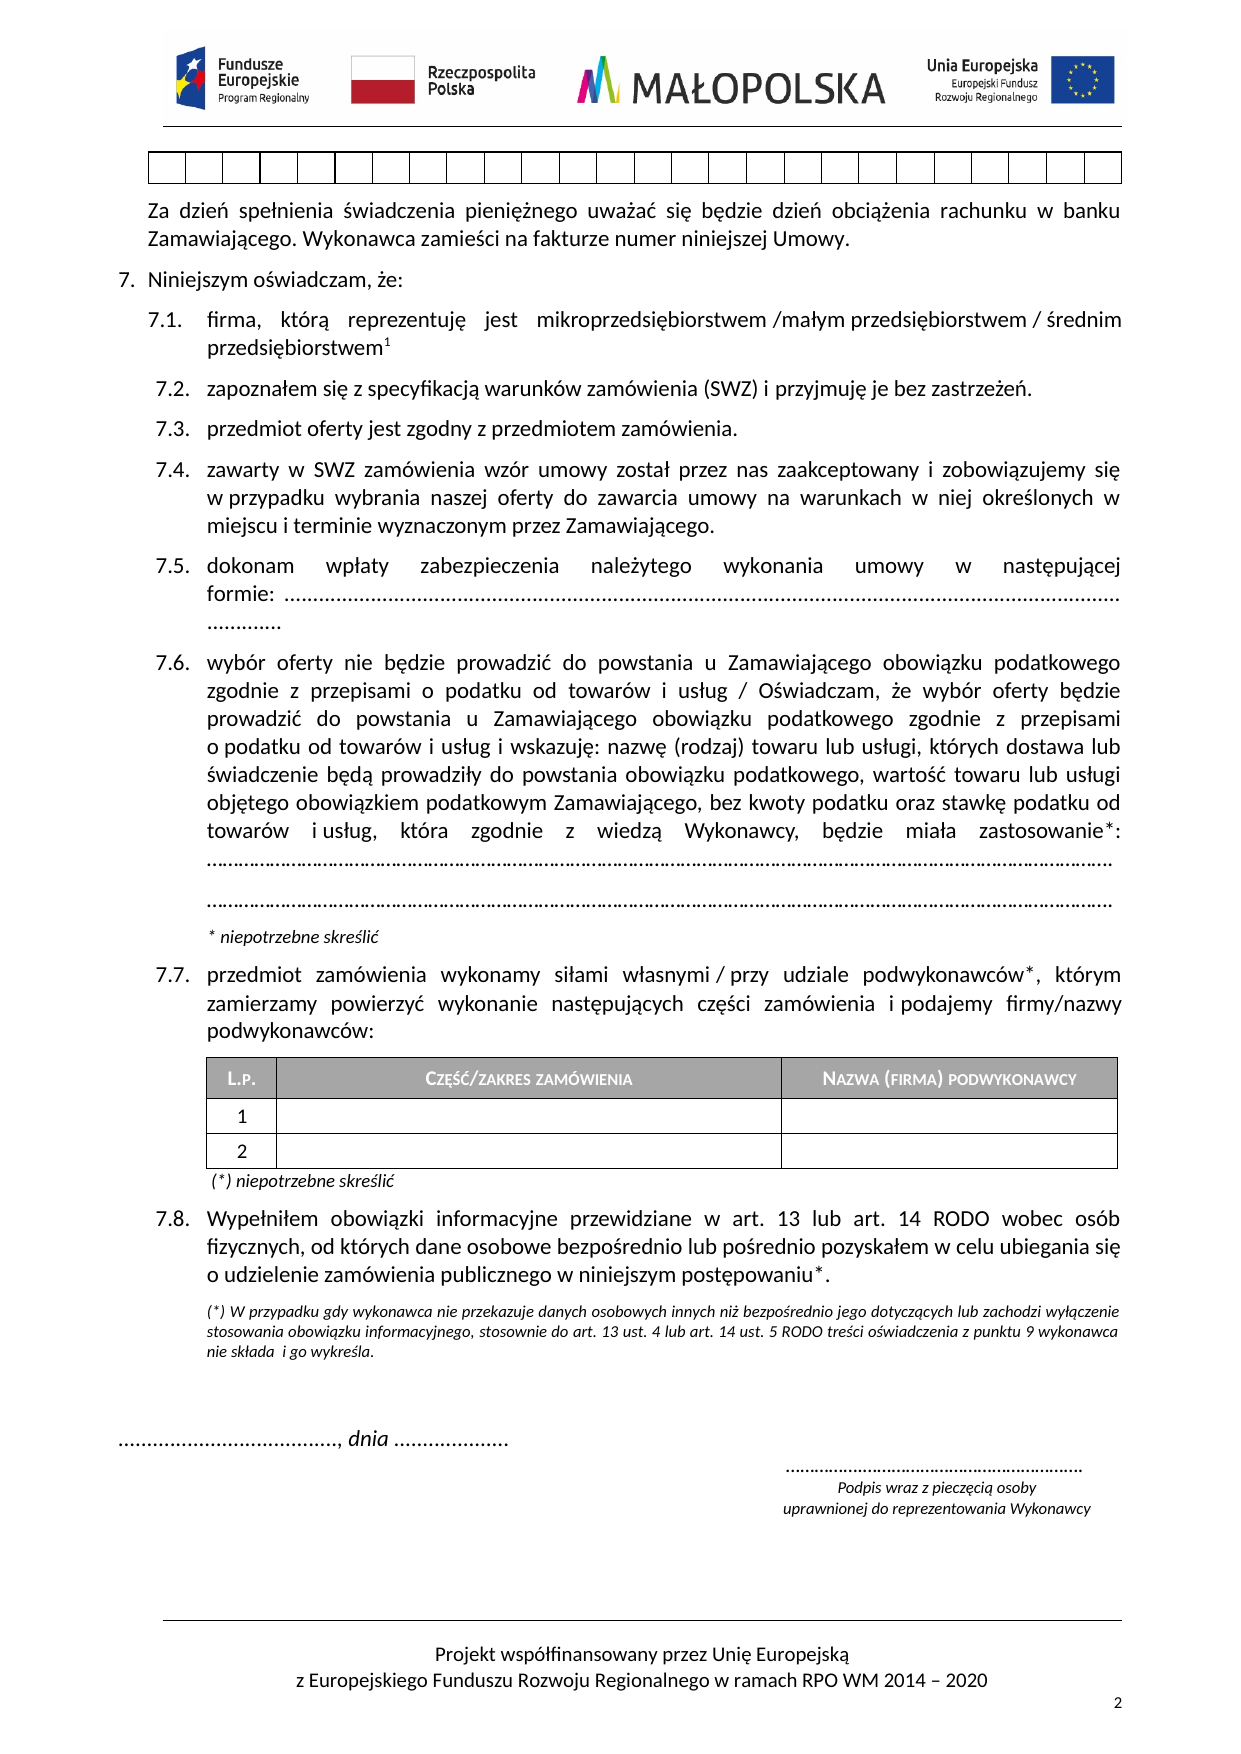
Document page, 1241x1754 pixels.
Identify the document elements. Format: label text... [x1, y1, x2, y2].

table_header [747, 153, 784, 183]
text (*) niepotrzebne skreślić [207, 1169, 1122, 1192]
table_header [298, 153, 334, 183]
text …………….………………………………………. [753, 1452, 1122, 1478]
table_cell [782, 1099, 1117, 1133]
picture [162, 29, 1128, 125]
table_header [1009, 153, 1046, 183]
table_header [336, 153, 372, 183]
list dokonam wpłaty zabezpieczenia należytego wykonania umowy w następującej formie: .............................................................................................................................................................. [155, 551, 1122, 636]
table_header [672, 153, 708, 183]
list zawarty w SWZ zamówienia wzór umowy został przez nas zaakceptowany i zobowiązujemy się w przypadku wybrania naszej oferty do zawarcia umowy na warunkach w niej określonych w miejscu i terminie wyznaczonym przez Zamawiającego. [155, 455, 1122, 539]
table_header [522, 153, 559, 183]
list wybór oferty nie będzie prowadzić do powstania u Zamawiającego obowiązku podatkowego zgodnie z przepisami o podatku od towarów i usług / Oświadczam, że wybór oferty będzie prowadzić do powstania u Zamawiającego obowiązku podatkowego zgodnie z przepisami o podatku od towarów i usług i wskazuję: nazwę (rodzaj) towaru lub usługi, których dostawa lub świadczenie będą prowadziły do powstania obowiązku podatkowego, wartość towaru lub usługi objętego obowiązkiem podatkowym Zamawiającego, bez kwoty podatku oraz stawkę podatku od towarów i usług, która zgodnie z wiedzą Wykonawcy, będzie miała zastosowanie*: ………………………………………………………………………………………………………………………………………………………. [155, 648, 1122, 872]
list przedmiot oferty jest zgodny z przedmiotem zamówienia. [155, 414, 1122, 442]
list firma, którą reprezentuję jest mikroprzedsiębiorstwem /małym przedsiębiorstwem / średnim przedsiębiorstwem [148, 305, 1122, 361]
text ......................................, dnia .................... [118, 1424, 1122, 1452]
text * niepotrzebne skreślić [207, 925, 1122, 948]
table_header [597, 153, 634, 183]
table_header Nazwa (firma) podwykonawcy [782, 1058, 1117, 1098]
table_header [935, 153, 971, 183]
table_header [897, 153, 934, 183]
table_cell 2 [207, 1134, 276, 1168]
table_header [709, 153, 746, 183]
table_header L.p. [207, 1058, 276, 1098]
table_cell [782, 1134, 1117, 1168]
table_header [410, 153, 446, 183]
table_header Część/zakres zamówienia [277, 1058, 781, 1098]
table_cell [277, 1099, 781, 1133]
table_header [373, 153, 409, 183]
table_cell 1 [207, 1099, 276, 1133]
text ………………………………………………………………………………………………………………………………………………………. [207, 885, 1122, 913]
table_header [223, 153, 259, 183]
table_header [1085, 153, 1121, 183]
table_header [149, 153, 185, 183]
text uprawnionej do reprezentowania Wykonawcy [753, 1498, 1122, 1518]
table_header [1047, 153, 1084, 183]
table_header [186, 153, 222, 183]
table_header [972, 153, 1008, 183]
table_header [485, 153, 521, 183]
list zapoznałem się z specyfikacją warunków zamówienia (SWZ) i przyjmuję je bez zastrzeżeń. [155, 374, 1122, 402]
table_header [560, 153, 596, 183]
list (*) W przypadku gdy wykonawca nie przekazuje danych osobowych innych niż bezpośrednio jego dotyczących lub zachodzi wyłączenie stosowania obowiązku informacyjnego, stosownie do art. 13 ust. 4 lub art. 14 ust. 5 RODO treści oświadczenia z punktu 9 wykonawca nie składa i go wykreśla. [207, 1301, 1122, 1362]
list Wypełniłem obowiązki informacyjne przewidziane w art. 13 lub art. 14 RODO wobec osób fizycznych, od których dane osobowe bezpośrednio lub pośrednio pozyskałem w celu ubiegania się o udzielenie zamówienia publicznego w niniejszym postępowaniu*. [155, 1204, 1122, 1288]
list Niniejszym oświadczam, że: [118, 265, 1122, 293]
table_header [447, 153, 484, 183]
table_header [261, 153, 297, 183]
text Za dzień spełnienia świadczenia pieniężnego uważać się będzie dzień obciążenia rachunku w banku Zamawiającego. Wykonawca zamieści na fakturze numer niniejszej Umowy. [148, 196, 1122, 252]
table_header [785, 153, 821, 183]
table_header [822, 153, 858, 183]
list przedmiot zamówienia wykonamy siłami własnymi / przy udziale podwykonawców*, którym zamierzamy powierzyć wykonanie następujących części zamówienia i podajemy firmy/nazwy podwykonawców: [155, 961, 1122, 1045]
table_cell [277, 1134, 781, 1168]
text Podpis wraz z pieczęcią osoby [753, 1478, 1122, 1498]
table_header [859, 153, 896, 183]
table_header [635, 153, 671, 183]
